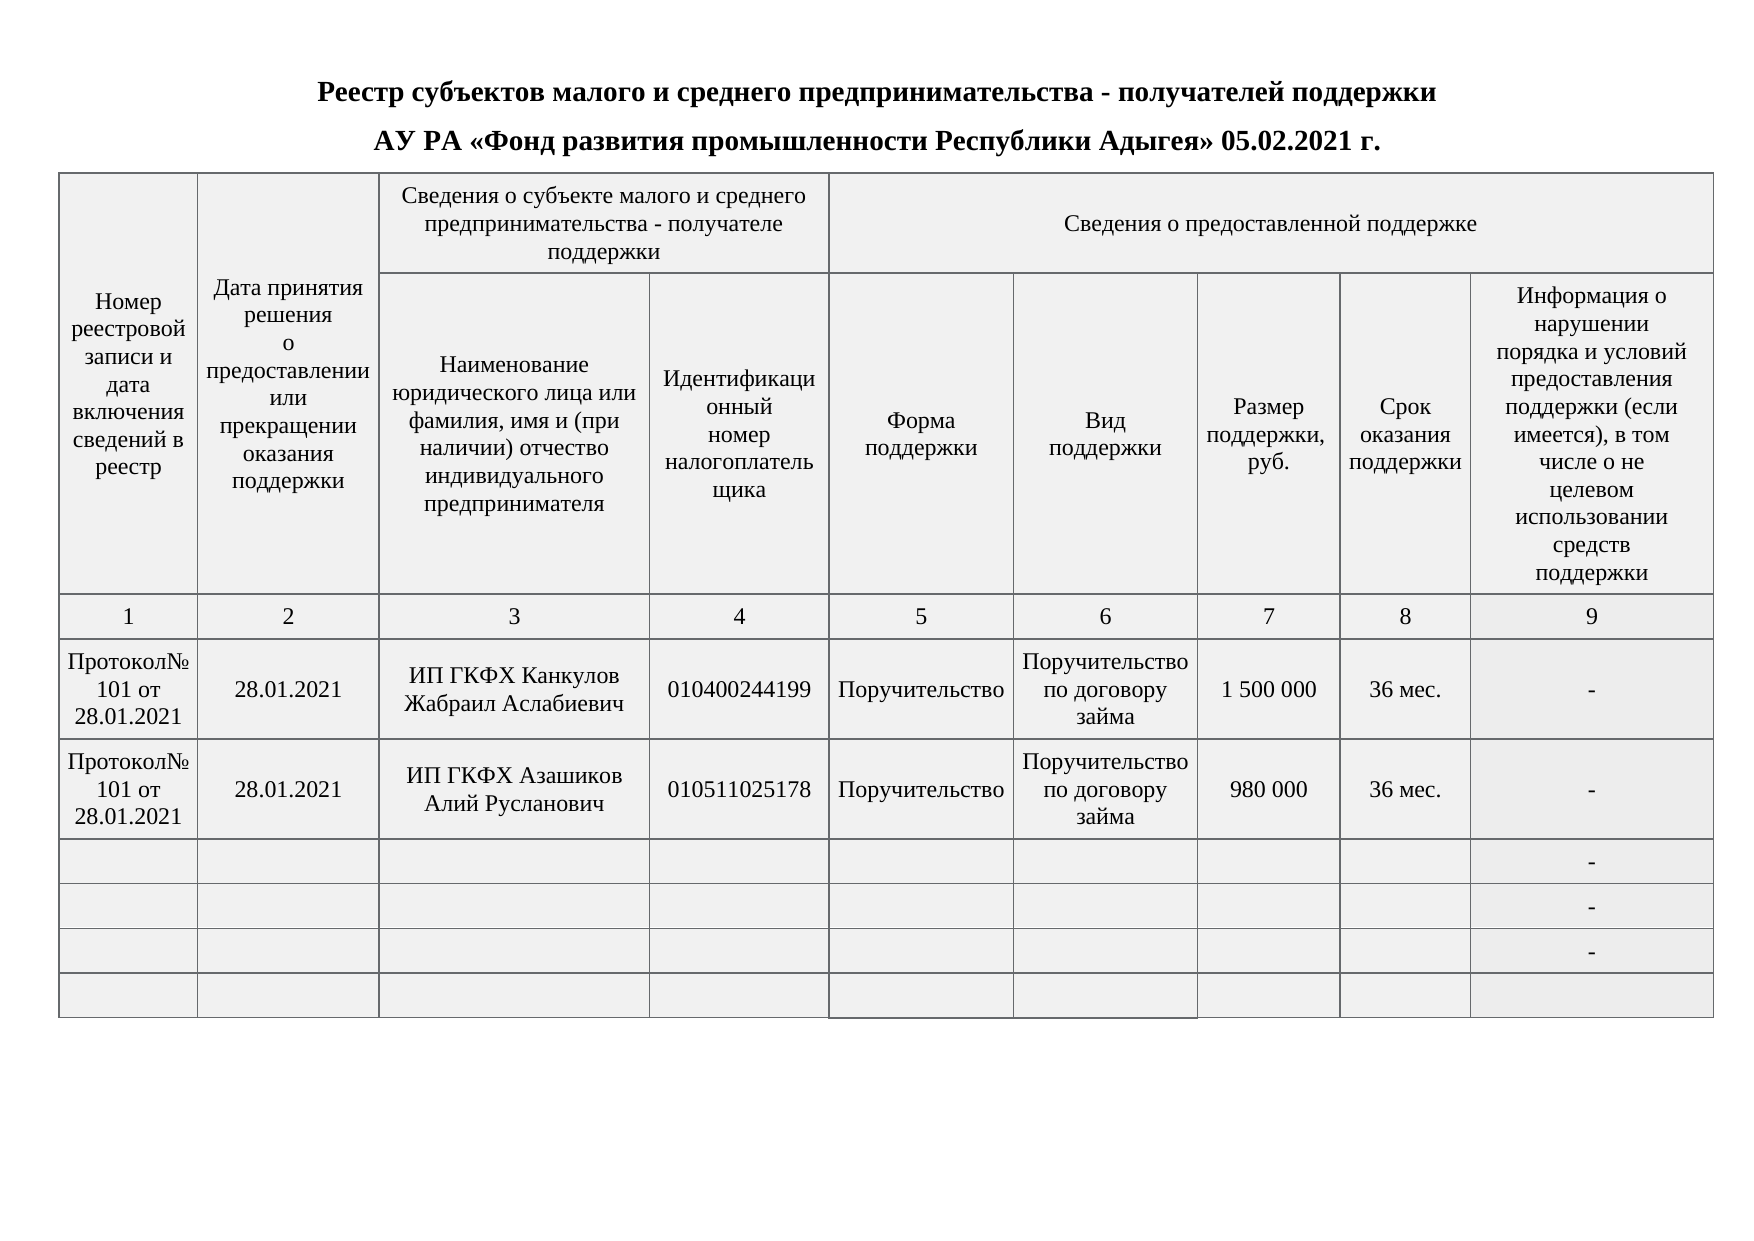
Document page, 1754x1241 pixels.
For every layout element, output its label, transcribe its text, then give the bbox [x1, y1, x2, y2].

table_cell - [1471, 840, 1713, 883]
table_cell [1014, 974, 1197, 1017]
table_cell 36 мес. [1341, 740, 1470, 838]
table_cell [1198, 884, 1339, 927]
table_cell [830, 929, 1013, 972]
table_cell Информация о нарушении порядка и условий предоставления поддержки (если имеется), в том числе о не целевом использовании средств поддержки [1471, 274, 1713, 593]
table_cell 3 [380, 595, 649, 638]
table_cell Поручительство [830, 640, 1013, 738]
table_cell Вид поддержки [1014, 274, 1197, 593]
table_cell [650, 974, 828, 1017]
table_cell Протокол№ 101 от 28.01.2021 [60, 640, 197, 738]
table_cell 1 [60, 595, 197, 638]
table_cell 980 000 [1198, 740, 1339, 838]
table_cell - [1471, 884, 1713, 927]
table_cell Поручительство [830, 740, 1013, 838]
table_cell - [1471, 929, 1713, 972]
table_cell [1198, 974, 1339, 1017]
table_cell 010511025178 [650, 740, 828, 838]
table_cell [380, 974, 649, 1017]
table_cell [1341, 884, 1470, 927]
table_cell ИП ГКФХ Канкулов Жабраил Аслабиевич [380, 640, 649, 738]
table_cell Наименование юридического лица или фамилия, имя и (при наличии) отчество индивидуального предпринимателя [380, 274, 649, 593]
table_cell 28.01.2021 [198, 640, 378, 738]
table_cell [1014, 884, 1197, 927]
table_cell [60, 974, 197, 1017]
table_cell 6 [1014, 595, 1197, 638]
table_cell [1014, 929, 1197, 972]
table_cell 4 [650, 595, 828, 638]
table_cell Протокол№ 101 от 28.01.2021 [60, 740, 197, 838]
text АУ РА «Фонд развития промышленности Республики Адыгея» 05.02.2021 г. [118, 123, 1636, 157]
text Реестр субъектов малого и среднего предпринимательства - получателей поддержки [118, 74, 1636, 107]
table_header Дата принятия решения о предоставлении или прекращении оказания поддержки [198, 174, 378, 593]
table_cell 010400244199 [650, 640, 828, 738]
table_header Сведения о субъекте малого и среднего предпринимательства - получателе поддержки [380, 174, 828, 272]
table_header Номер реестровой записи и дата включения сведений в реестр [60, 174, 197, 593]
table_cell 9 [1471, 595, 1713, 638]
table_cell - [1471, 740, 1713, 838]
table_cell Поручительство по договору займа [1014, 640, 1197, 738]
table_cell [198, 974, 378, 1017]
table_cell [1198, 840, 1339, 883]
table_cell [198, 929, 378, 972]
table_cell 36 мес. [1341, 640, 1470, 738]
table_cell 7 [1198, 595, 1339, 638]
table_cell Форма поддержки [830, 274, 1013, 593]
table_cell [650, 840, 828, 883]
table_cell ИП ГКФХ Азашиков Алий Русланович [380, 740, 649, 838]
table_cell [60, 840, 197, 883]
table_cell Срок оказания поддержки [1341, 274, 1470, 593]
table_cell - [1471, 640, 1713, 738]
table_cell [380, 929, 649, 972]
table_cell [198, 884, 378, 927]
table_cell [60, 884, 197, 927]
table_cell [830, 884, 1013, 927]
table_cell Поручительство по договору займа [1014, 740, 1197, 838]
table_cell 5 [830, 595, 1013, 638]
table_cell [1341, 929, 1470, 972]
table_cell [380, 840, 649, 883]
table_cell 1 500 000 [1198, 640, 1339, 738]
table_cell [830, 974, 1013, 1017]
table_cell 8 [1341, 595, 1470, 638]
table_cell [830, 840, 1013, 883]
table_header Сведения о предоставленной поддержке [830, 174, 1713, 272]
table_cell [1014, 840, 1197, 883]
table_cell [1341, 974, 1470, 1017]
table_cell Идентификационный номер налогоплательщика [650, 274, 828, 593]
table_cell [650, 884, 828, 927]
table_cell Размер поддержки, руб. [1198, 274, 1339, 593]
table_cell [60, 929, 197, 972]
table_cell [380, 884, 649, 927]
table_cell [198, 840, 378, 883]
table_cell 2 [198, 595, 378, 638]
table_cell [1198, 929, 1339, 972]
table_cell [1341, 840, 1470, 883]
table_cell [1471, 974, 1713, 1017]
table_cell [650, 929, 828, 972]
table_cell 28.01.2021 [198, 740, 378, 838]
